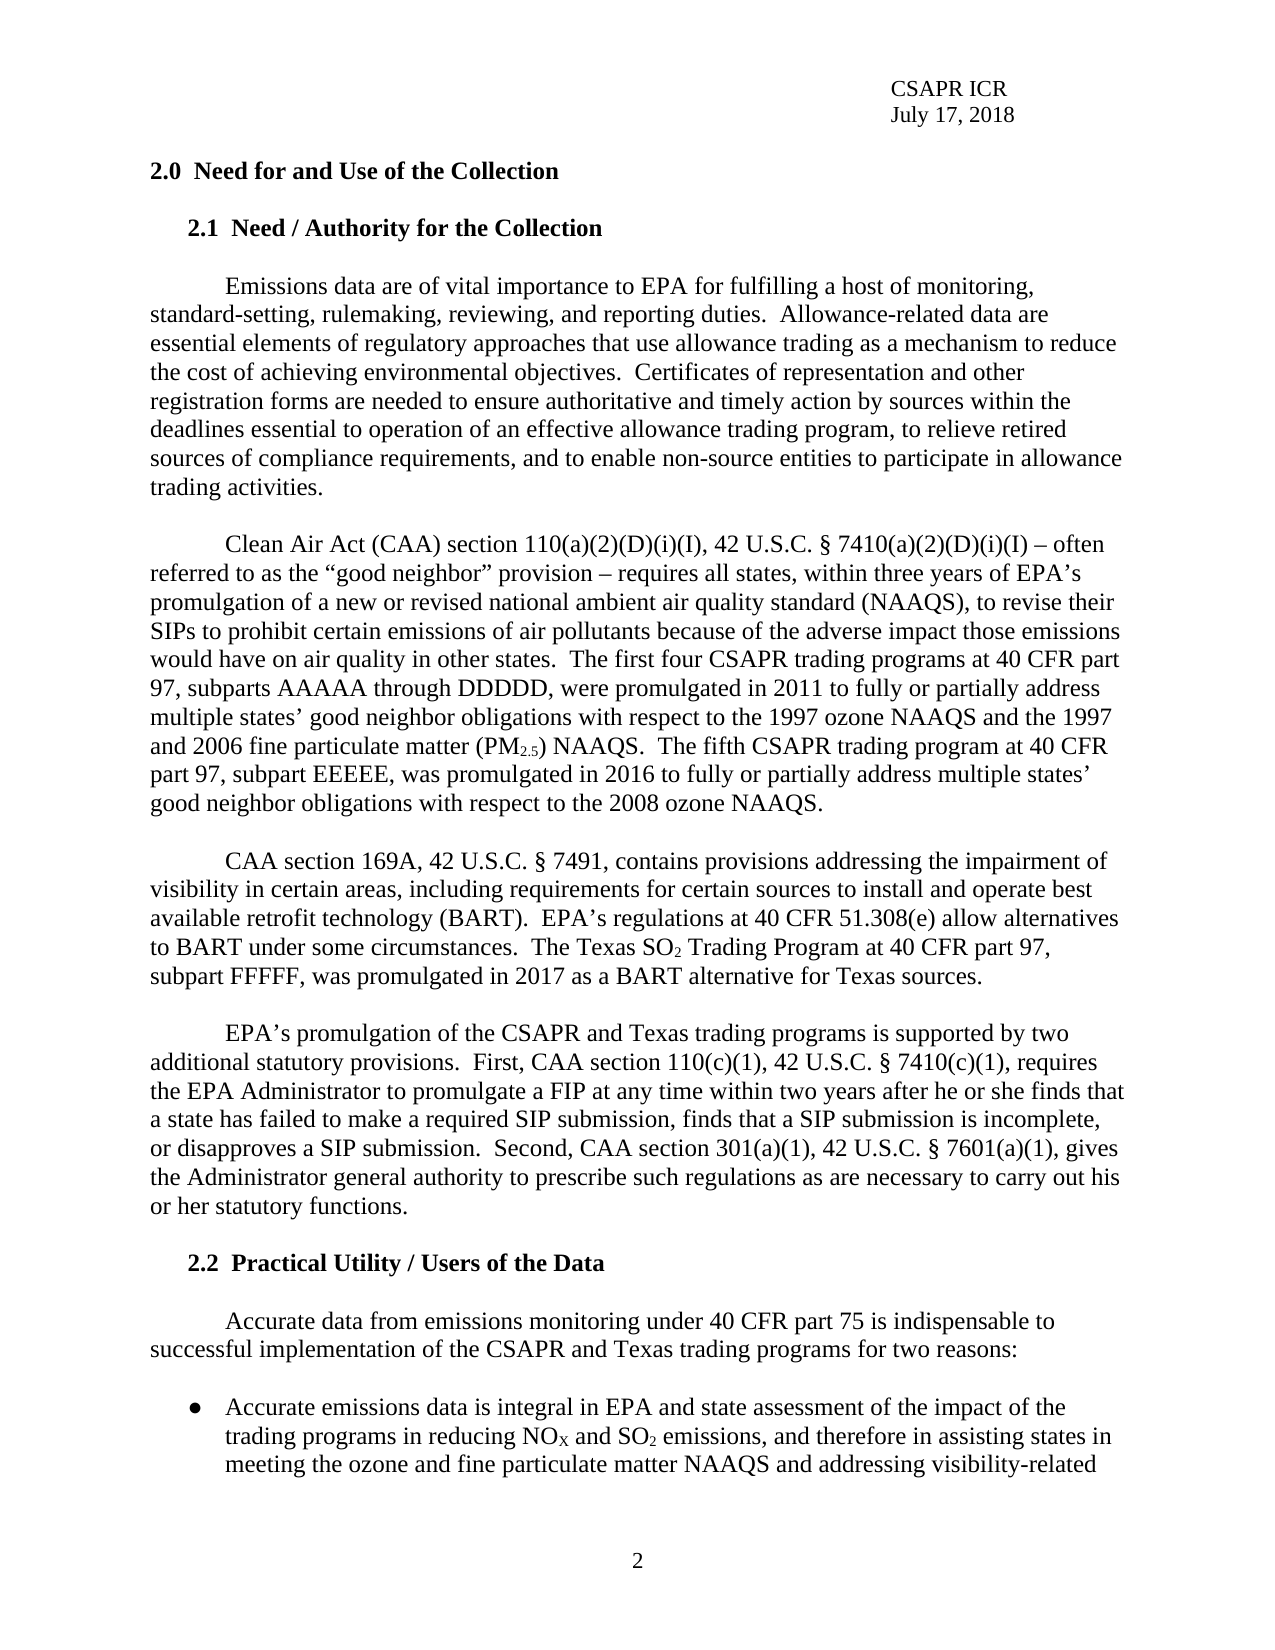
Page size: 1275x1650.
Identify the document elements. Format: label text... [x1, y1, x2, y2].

text Clean Air Act (CAA) section 110(a)(2)(D)(i)(I), 42 U.S.C. § 7410(a)(2)(D)(i)(I) – often referred to as the “good neighbor” provision – requires all states, within three years of EPA’s promulgation of a new or revised national ambient air quality standard (NAAQS), to revise their SIPs to prohibit certain emissions of air pollutants because of the adverse impact those emissions would have on air quality in other states. The first four CSAPR trading programs at 40 CFR part 97, subparts AAAAA through DDDDD, were promulgated in 2011 to fully or partially address multiple states’ good neighbor obligations with respect to the 1997 ozone NAAQS and the 1997 and 2006 fine particulate matter (PM2.5) NAAQS. The fifth CSAPR trading program at 40 CFR part 97, subpart EEEEE, was promulgated in 2016 to fully or partially address multiple states’ good neighbor obligations with respect to the 2008 ozone NAAQS. [150, 529, 1125, 817]
text CAA section 169A, 42 U.S.C. § 7491, contains provisions addressing the impairment of visibility in certain areas, including requirements for certain sources to install and operate best available retrofit technology (BART). EPA’s regulations at 40 CFR 51.308(e) allow alternatives to BART under some circumstances. The Texas SO2 Trading Program at 40 CFR part 97, subpart FFFFF, was promulgated in 2017 as a BART alternative for Texas sources. [150, 846, 1125, 989]
text 2.1 Need / Authority for the Collection [187, 213, 1125, 242]
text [187, 1392, 1125, 1478]
text 2.2 Practical Utility / Users of the Data [187, 1248, 1125, 1277]
text EPA’s promulgation of the CSAPR and Texas trading programs is supported by two additional statutory provisions. First, CAA section 110(c)(1), 42 U.S.C. § 7410(c)(1), requires the EPA Administrator to promulgate a FIP at any time within two years after he or she finds that a state has failed to make a required SIP submission, finds that a SIP submission is incomplete, or disapproves a SIP submission. Second, CAA section 301(a)(1), 42 U.S.C. § 7601(a)(1), gives the Administrator general authority to prescribe such regulations as are necessary to carry out his or her statutory functions. [150, 1018, 1125, 1219]
text Accurate data from emissions monitoring under 40 CFR part 75 is indispensable to successful implementation of the CSAPR and Texas trading programs for two reasons: [150, 1306, 1125, 1363]
text Emissions data are of vital importance to EPA for fulfilling a host of monitoring, standard-setting, rulemaking, reviewing, and reporting duties. Allowance-related data are essential elements of regulatory approaches that use allowance trading as a mechanism to reduce the cost of achieving environmental objectives. Certificates of representation and other registration forms are needed to ensure authoritative and timely action by sources within the deadlines essential to operation of an effective allowance trading program, to relieve retired sources of compliance requirements, and to enable non-source entities to participate in allowance trading activities. [150, 271, 1125, 501]
text 2.0 Need for and Use of the Collection [150, 156, 1125, 184]
